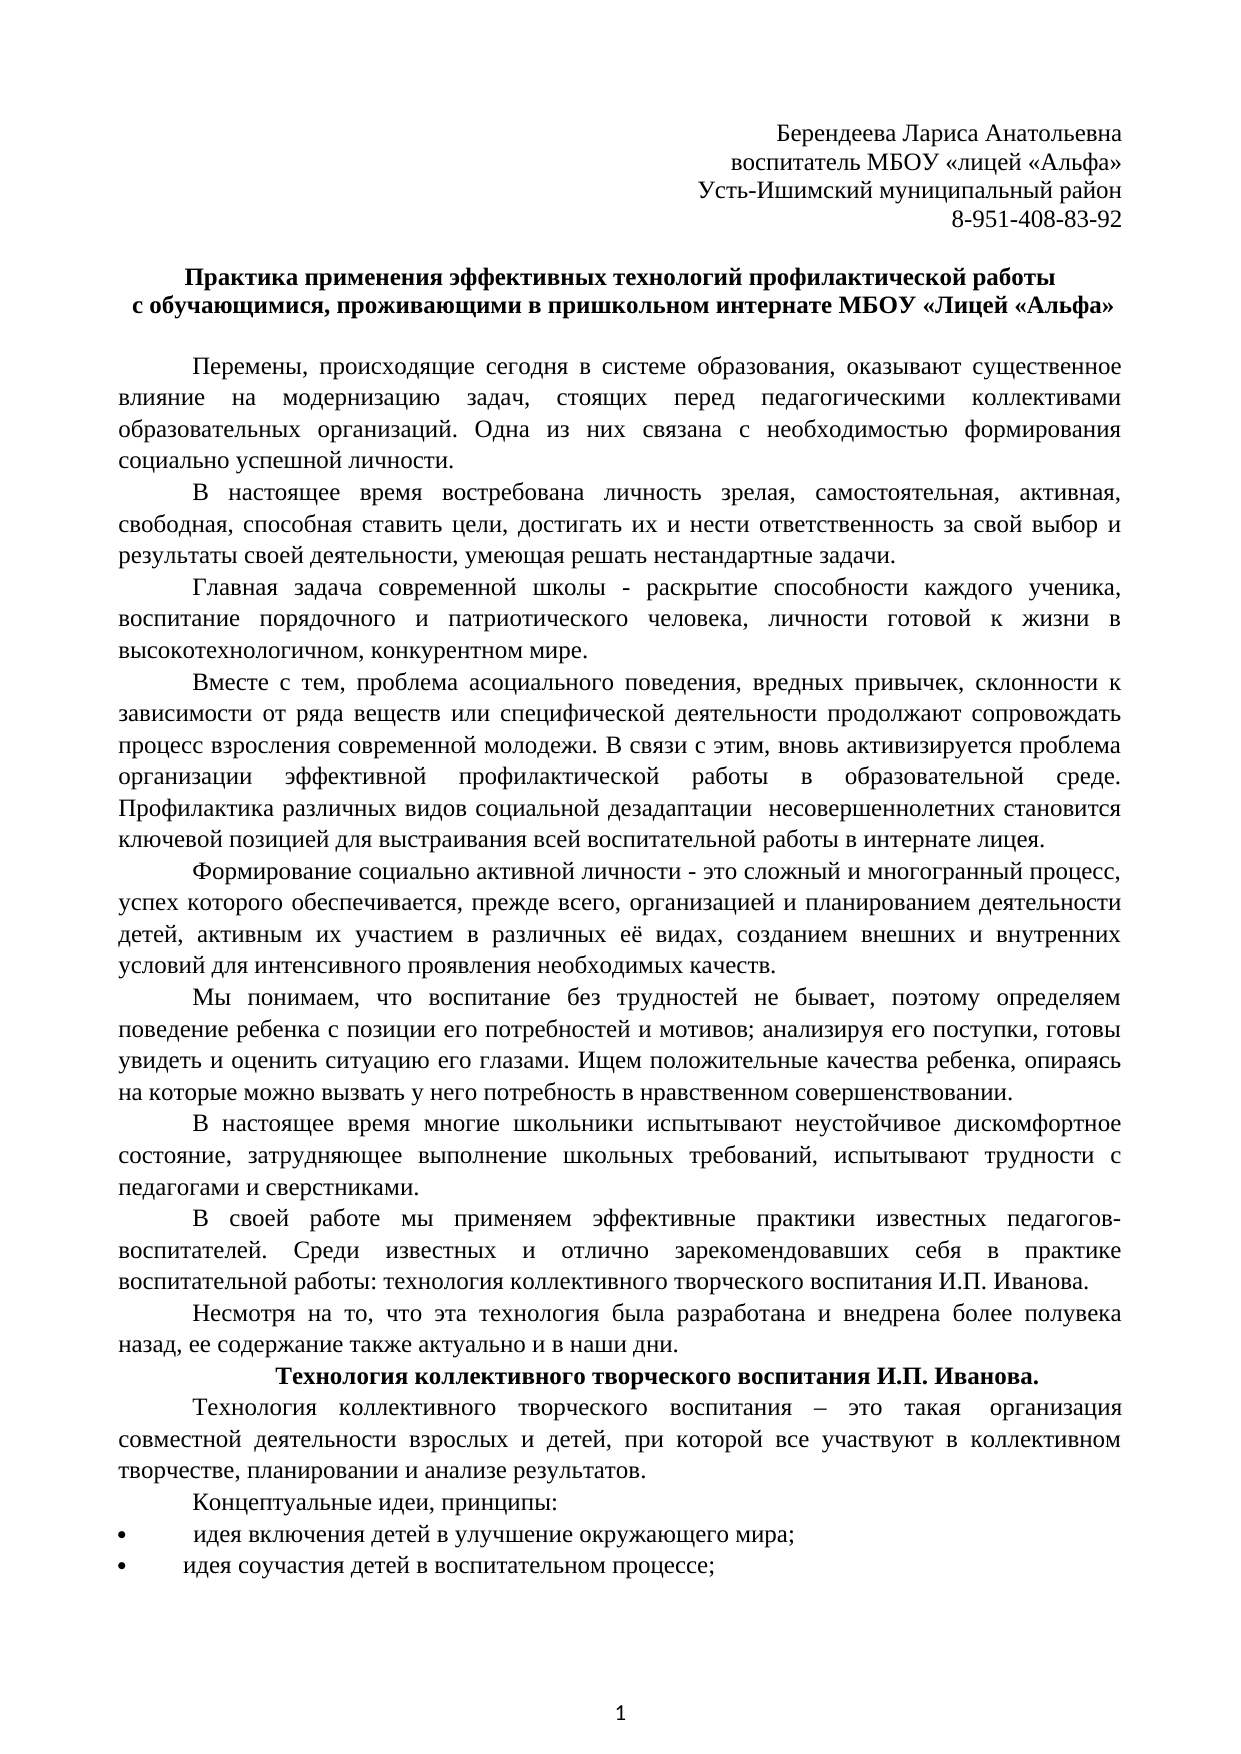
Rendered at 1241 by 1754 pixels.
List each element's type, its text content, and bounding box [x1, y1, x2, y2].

text Усть-Ишимский муниципальный район [118, 176, 1122, 204]
text Берендеева Лариса Анатольевна [118, 118, 1122, 147]
text Технология коллективного творческого воспитания – это такая организация совместной деятельности взрослых и детей, при которой все участвуют в коллективном творчестве, планировании и анализе результатов. [118, 1392, 1122, 1484]
text Мы понимаем, что воспитание без трудностей не бывает, поэтому определяем поведение ребенка с позиции его потребностей и мотивов; анализируя его поступки, готовы увидеть и оценить ситуацию его глазами. Ищем положительные качества ребенка, опираясь на которые можно вызвать у него потребность в нравственном совершенствовании. [118, 982, 1122, 1106]
text Технология коллективного творческого воспитания И.П. Иванова. [118, 1361, 1122, 1390]
text В своей работе мы применяем эффективные практики известных педагогов-воспитателей. Среди известных и отлично зарекомендовавших себя в практике воспитательной работы: технология коллективного творческого воспитания И.П. Иванова. [118, 1203, 1122, 1295]
text Перемены, происходящие сегодня в системе образования, оказывают существенное влияние на модернизацию задач, стоящих перед педагогическими коллективами образовательных организаций. Одна из них связана с необходимостью формирования социально успешной личности. [118, 351, 1122, 474]
text Формирование социально активной личности - это сложный и многогранный процесс, успех которого обеспечивается, прежде всего, организацией и планированием деятельности детей, активным их участием в различных её видах, созданием внешних и внутренних условий для интенсивного проявления необходимых качеств. [118, 856, 1122, 979]
text 8-951-408-83-92 [118, 204, 1122, 233]
text Концептуальные идеи, принципы: [118, 1487, 1122, 1516]
text Главная задача современной школы - раскрытие способности каждого ученика, воспитание порядочного и патриотического человека, личности готовой к жизни в высокотехнологичном, конкурентном мире. [118, 572, 1122, 664]
text Вместе с тем, проблема асоциального поведения, вредных привычек, склонности к зависимости от ряда веществ или специфической деятельности продолжают сопровождать процесс взросления современной молодежи. В связи с этим, вновь активизируется проблема организации эффективной профилактической работы в образовательной среде. Профилактика различных видов социальной дезадаптации несовершеннолетних становится ключевой позицией для выстраивания всей воспитательной работы в интернате лицея. [118, 667, 1122, 853]
text воспитатель МБОУ «лицей «Альфа» [118, 147, 1122, 176]
text В настоящее время многие школьники испытывают неустойчивое дискомфортное состояние, затрудняющее выполнение школьных требований, испытывают трудности с педагогами и сверстниками. [118, 1108, 1122, 1200]
list идея включения детей в улучшение окружающего мира; [118, 1519, 1122, 1547]
text Практика применения эффективных технологий профилактической работы [118, 262, 1122, 291]
text Несмотря на то, что эта технология была разработана и внедрена более полувека назад, ее содержание также актуально и в наши дни. [118, 1298, 1122, 1358]
list идея соучастия детей в воспитательном процессе; [118, 1550, 1122, 1579]
text В настоящее время востребована личность зрелая, самостоятельная, активная, свободная, способная ставить цели, достигать их и нести ответственность за свой выбор и результаты своей деятельности, умеющая решать нестандартные задачи. [118, 477, 1122, 569]
text с обучающимися, проживающими в пришкольном интернате МБОУ «Лицей «Альфа» [118, 291, 1122, 319]
